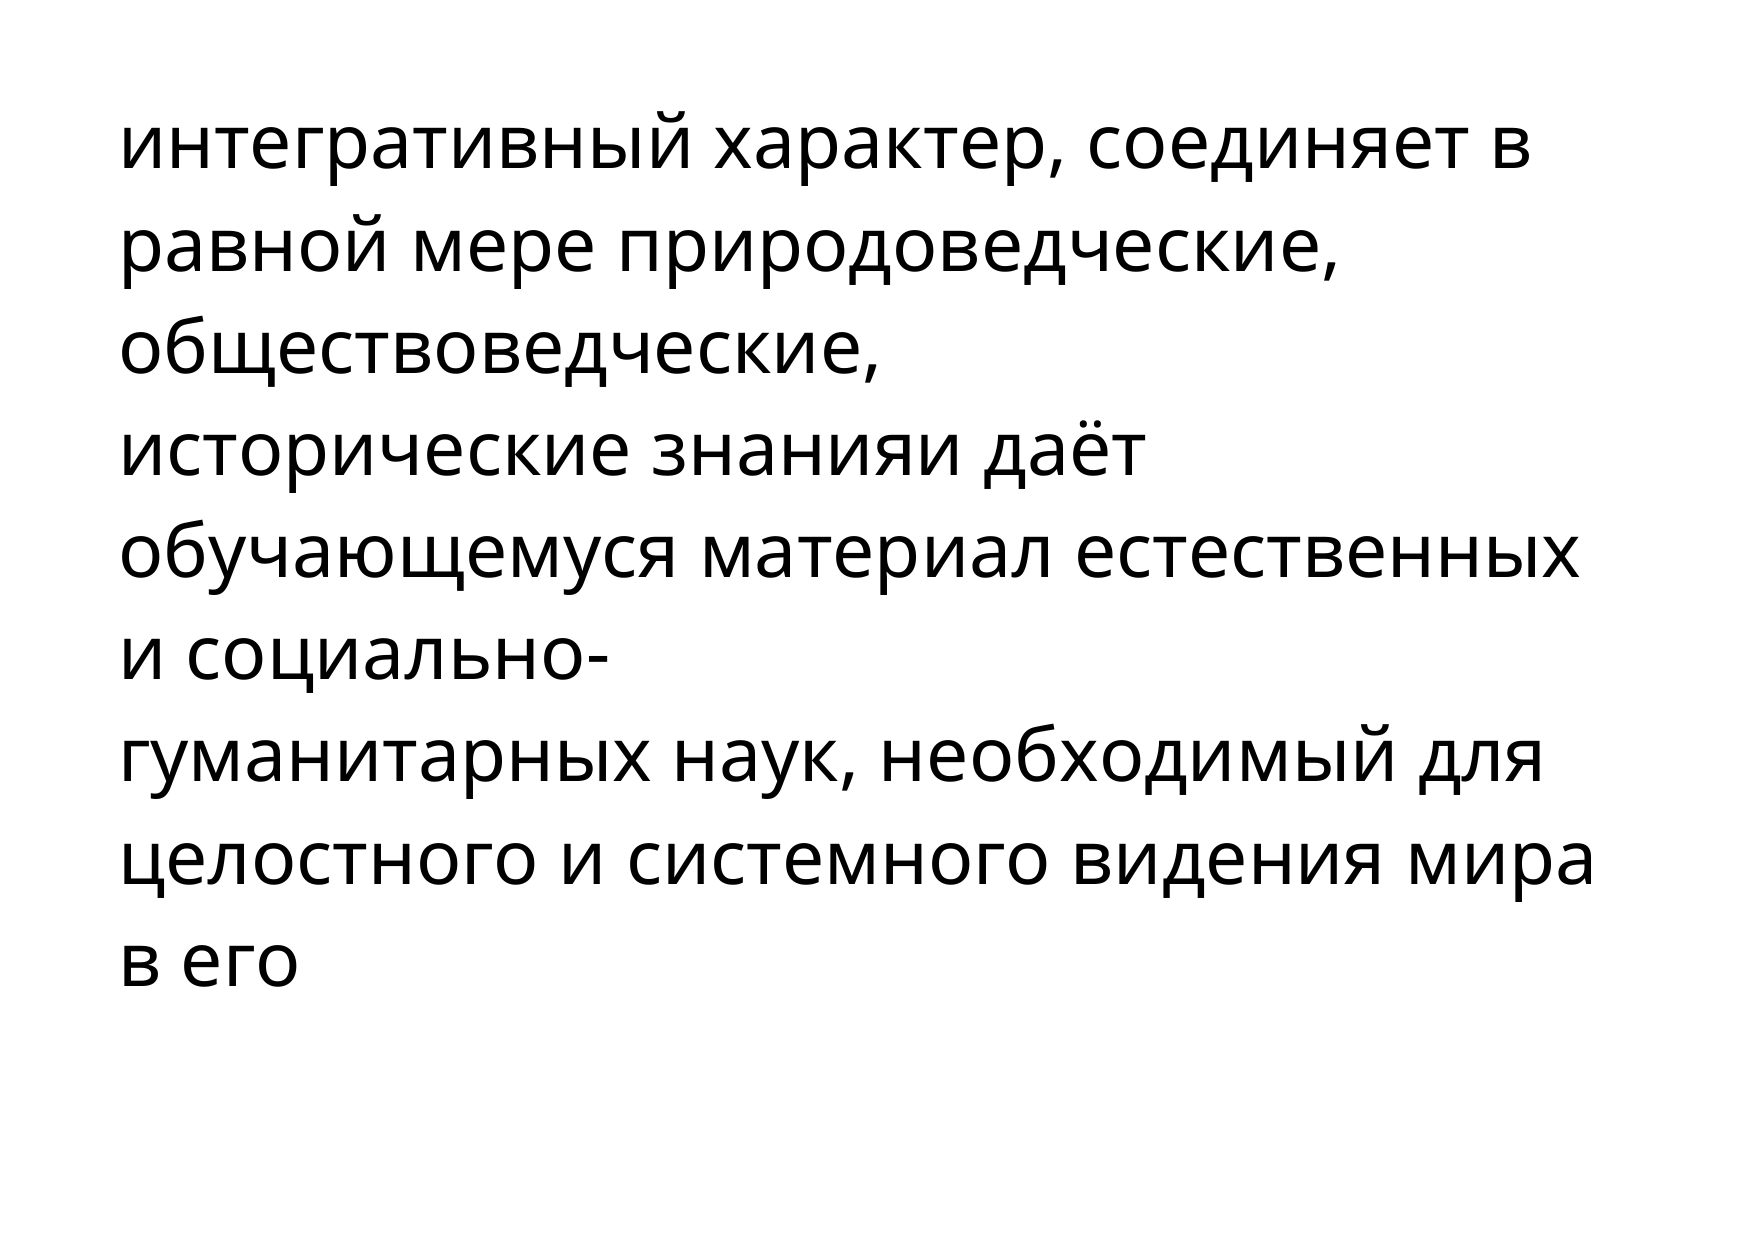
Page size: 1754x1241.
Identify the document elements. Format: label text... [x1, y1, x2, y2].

text исторические знанияи даёт обучающемуся материал естественных и социально- [118, 395, 1636, 702]
text гуманитарных наук, необходимый для целостного и системного видения мира в его [118, 702, 1636, 1008]
text интегративный характер, соединяет в равной мере природоведческие, обществоведческие, [118, 88, 1636, 395]
